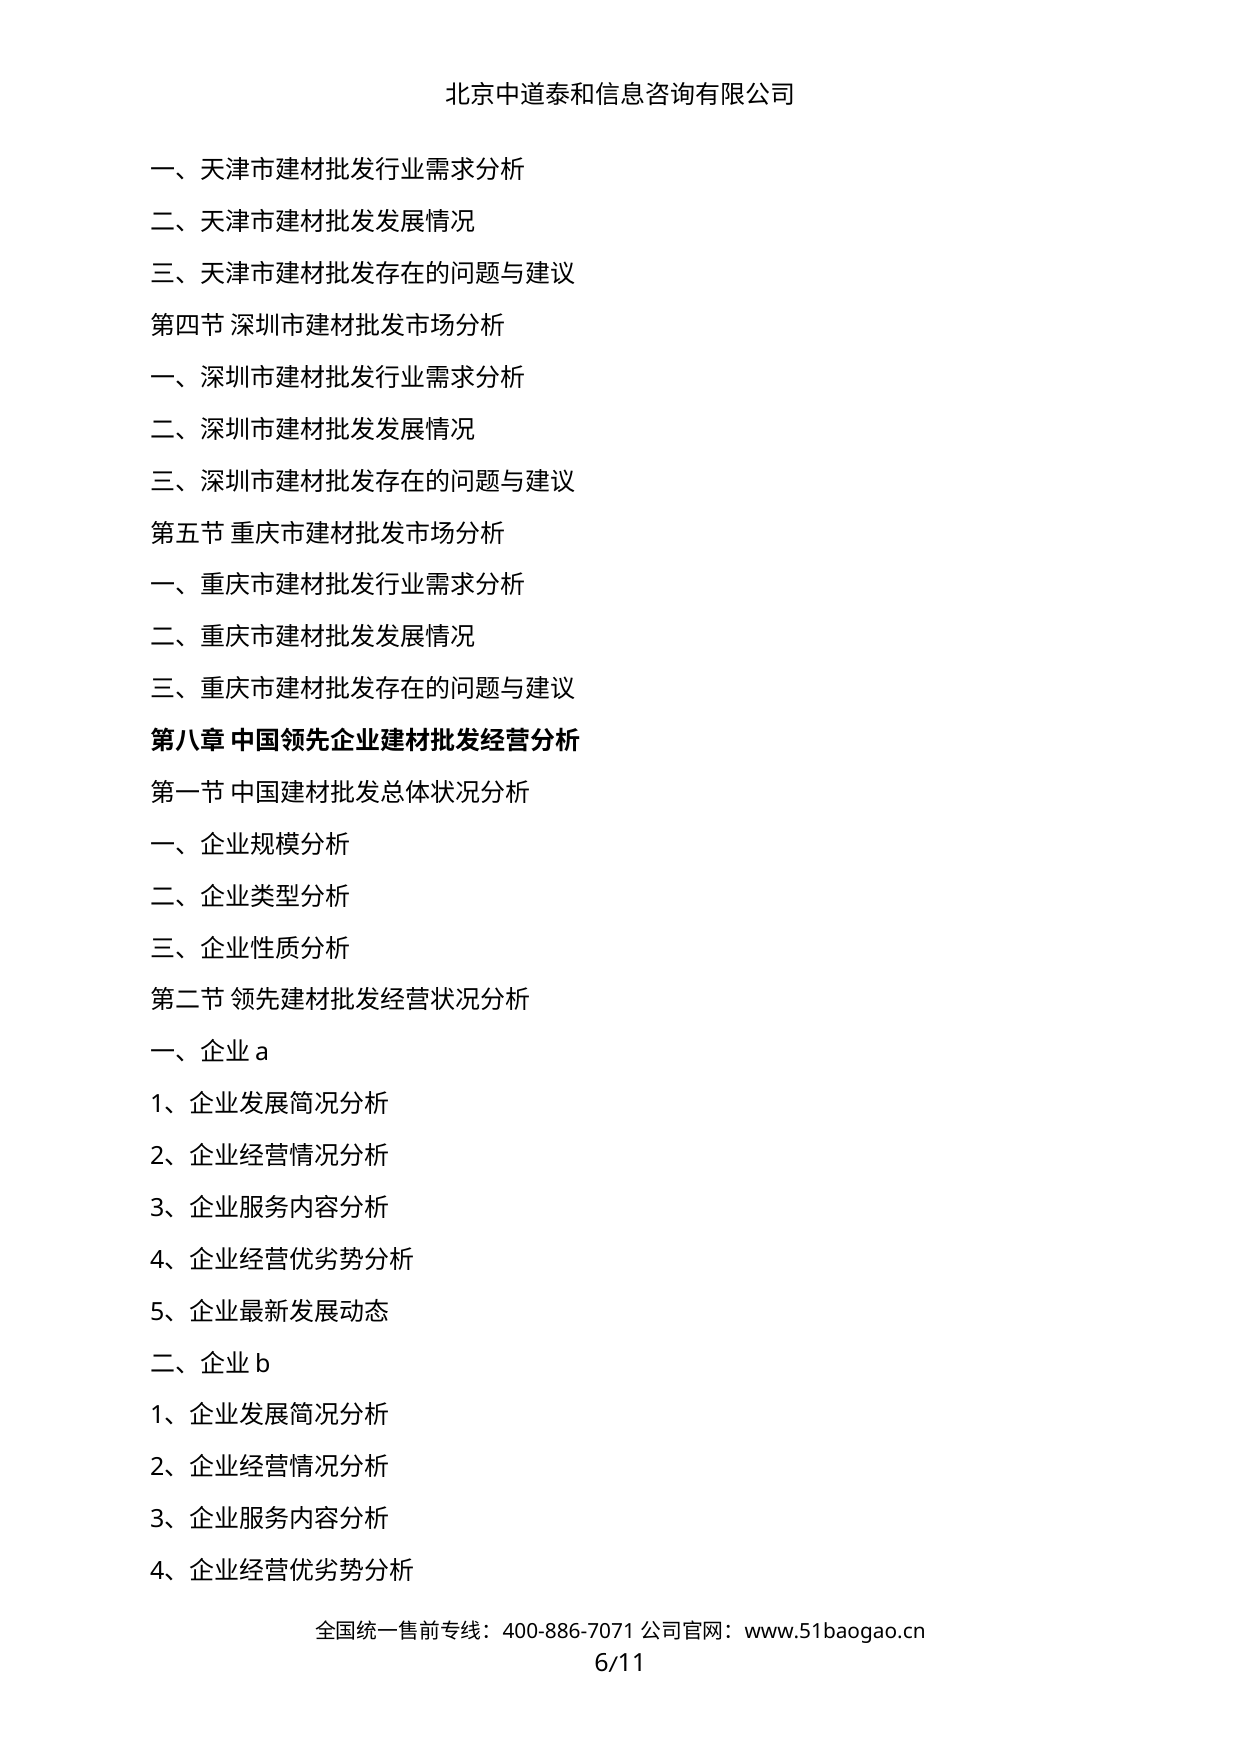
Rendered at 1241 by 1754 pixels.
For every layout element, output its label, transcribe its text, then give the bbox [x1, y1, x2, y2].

text 二、天津市建材批发发展情况 [150, 202, 1090, 238]
text 5、企业最新发展动态 [150, 1291, 1090, 1327]
text 3、企业服务内容分析 [150, 1187, 1090, 1224]
text 一、深圳市建材批发行业需求分析 [150, 357, 1090, 394]
text 一、企业规模分析 [150, 824, 1090, 861]
text 1、企业发展简况分析 [150, 1084, 1090, 1120]
text 1、企业发展简况分析 [150, 1395, 1090, 1431]
text 第五节 重庆市建材批发市场分析 [150, 513, 1090, 549]
text 三、企业性质分析 [150, 928, 1090, 964]
text 第一节 中国建材批发总体状况分析 [150, 772, 1090, 809]
text 4、企业经营优劣势分析 [150, 1551, 1090, 1587]
text 二、深圳市建材批发发展情况 [150, 409, 1090, 446]
text 第二节 领先建材批发经营状况分析 [150, 980, 1090, 1016]
text 2、企业经营情况分析 [150, 1136, 1090, 1172]
text 4、企业经营优劣势分析 [150, 1239, 1090, 1276]
text 第八章 中国领先企业建材批发经营分析 [150, 721, 1090, 757]
text 3、企业服务内容分析 [150, 1499, 1090, 1535]
text 二、重庆市建材批发发展情况 [150, 617, 1090, 653]
text 二、企业b [150, 1343, 1090, 1379]
text 三、天津市建材批发存在的问题与建议 [150, 254, 1090, 290]
text 三、重庆市建材批发存在的问题与建议 [150, 669, 1090, 705]
text 二、企业类型分析 [150, 876, 1090, 912]
text 2、企业经营情况分析 [150, 1447, 1090, 1483]
text 一、天津市建材批发行业需求分析 [150, 150, 1090, 186]
text 一、企业a [150, 1032, 1090, 1068]
text 第四节 深圳市建材批发市场分析 [150, 306, 1090, 342]
text 三、深圳市建材批发存在的问题与建议 [150, 461, 1090, 497]
text 一、重庆市建材批发行业需求分析 [150, 565, 1090, 601]
